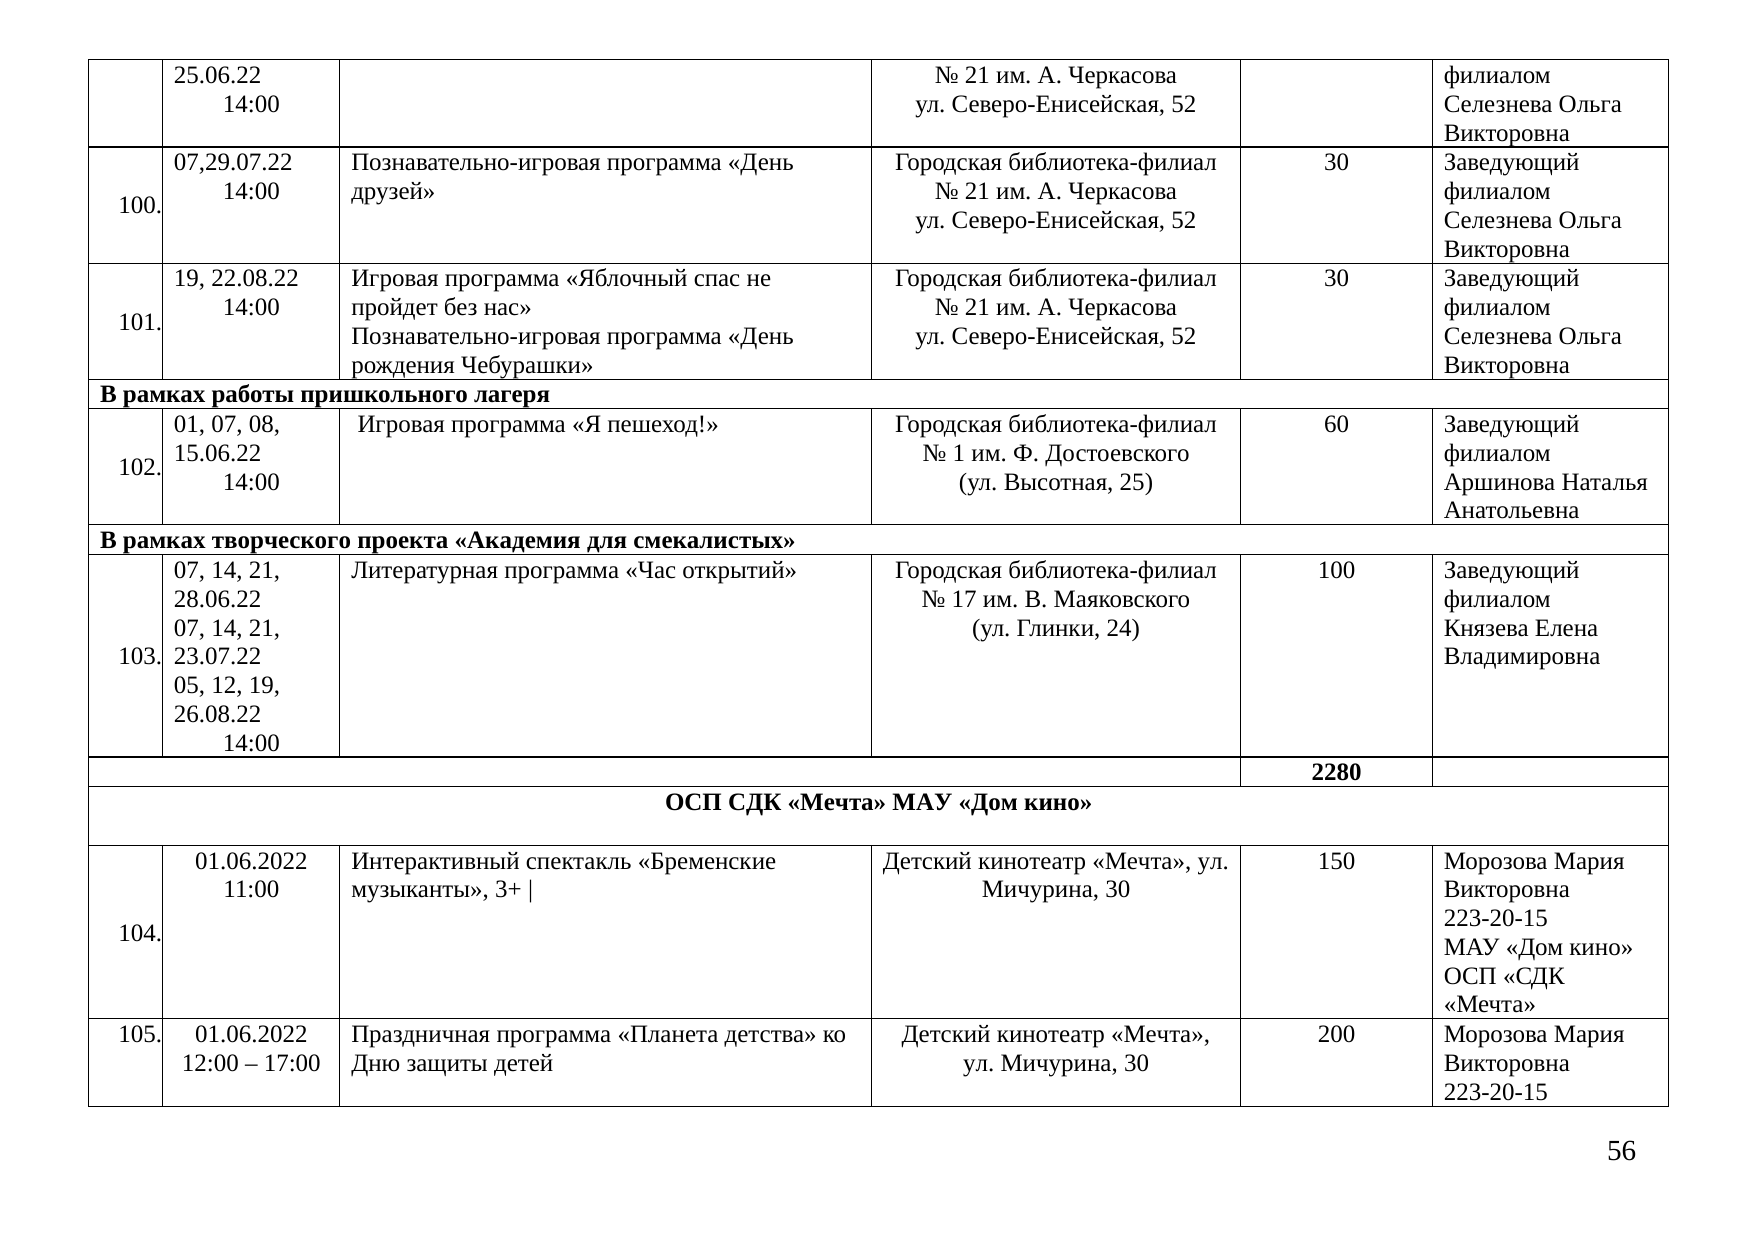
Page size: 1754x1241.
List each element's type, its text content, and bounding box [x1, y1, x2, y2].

table_cell [1433, 758, 1668, 786]
table_cell 200 [1241, 1019, 1432, 1106]
table_cell Заведующий филиалом Князева Елена Владимировна [1433, 555, 1668, 756]
table_cell [89, 846, 162, 1018]
table_cell 30 [1241, 264, 1432, 378]
table_cell Заведующий филиалом Селезнева Ольга Викторовна [1433, 264, 1668, 378]
table_cell 01.06.2022 11:00 [163, 846, 339, 1018]
table_cell 07, 14, 21, 28.06.22 07, 14, 21, 23.07.22 05, 12, 19, 26.08.22 14:00 [163, 555, 339, 756]
table_cell [89, 758, 1240, 786]
table_cell Городская библиотека-филиал № 17 им. В. Маяковского (ул. Глинки, 24) [872, 555, 1240, 756]
table_cell [89, 555, 162, 756]
table_cell Игровая программа «Яблочный спас не пройдет без нас» Познавательно-игровая программа «День рождения Чебурашки» [340, 264, 871, 378]
table_cell Заведующий филиалом Аршинова Наталья Анатольевна [1433, 409, 1668, 524]
table_cell [89, 409, 162, 524]
table_cell Интерактивный спектакль «Бременские музыканты», 3+ | [340, 846, 871, 1018]
table_cell Городская библиотека-филиал № 21 им. А. Черкасова ул. Северо-Енисейская, 52 [872, 148, 1240, 262]
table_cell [163, 60, 339, 146]
table_cell В рамках творческого проекта «Академия для смекалистых» [89, 525, 1668, 554]
table_cell 100 [1241, 555, 1432, 756]
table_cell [1433, 1019, 1668, 1106]
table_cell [1433, 60, 1668, 146]
table_cell В рамках работы пришкольного лагеря [89, 380, 1668, 408]
table_cell Морозова Мария Викторовна 223-20-15 МАУ «Дом кино» ОСП «СДК «Мечта» [1433, 846, 1668, 1018]
table_cell 30 [1241, 148, 1432, 262]
table_cell Познавательно-игровая программа «День друзей» [340, 148, 871, 262]
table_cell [340, 60, 871, 146]
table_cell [340, 1019, 871, 1106]
table_cell 07,29.07.22 14:00 [163, 148, 339, 262]
table_cell 01, 07, 08, 15.06.22 14:00 [163, 409, 339, 524]
table_cell Заведующий филиалом Селезнева Ольга Викторовна [1433, 148, 1668, 262]
table_cell [89, 264, 162, 378]
table_cell Городская библиотека-филиал № 21 им. А. Черкасова ул. Северо-Енисейская, 52 [872, 264, 1240, 378]
table_cell [89, 148, 162, 262]
table_cell [89, 60, 162, 146]
table_cell Городская библиотека-филиал № 1 им. Ф. Достоевского (ул. Высотная, 25) [872, 409, 1240, 524]
table_cell 60 [1241, 409, 1432, 524]
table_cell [163, 1019, 339, 1106]
table_cell 150 [1241, 846, 1432, 1018]
table_cell 2280 [1241, 758, 1432, 786]
table_cell Детский кинотеатр «Мечта», ул. Мичурина, 30 [872, 846, 1240, 1018]
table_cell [872, 60, 1240, 146]
table_cell Литературная программа «Час открытий» [340, 555, 871, 756]
table_cell 19, 22.08.22 14:00 [163, 264, 339, 378]
table_cell [89, 1019, 162, 1106]
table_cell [872, 1019, 1240, 1106]
table_cell 45 [1241, 60, 1432, 146]
table_cell ОСП СДК «Мечта» МАУ «Дом кино» [89, 787, 1668, 845]
table_cell Игровая программа «Я пешеход!» [340, 409, 871, 524]
